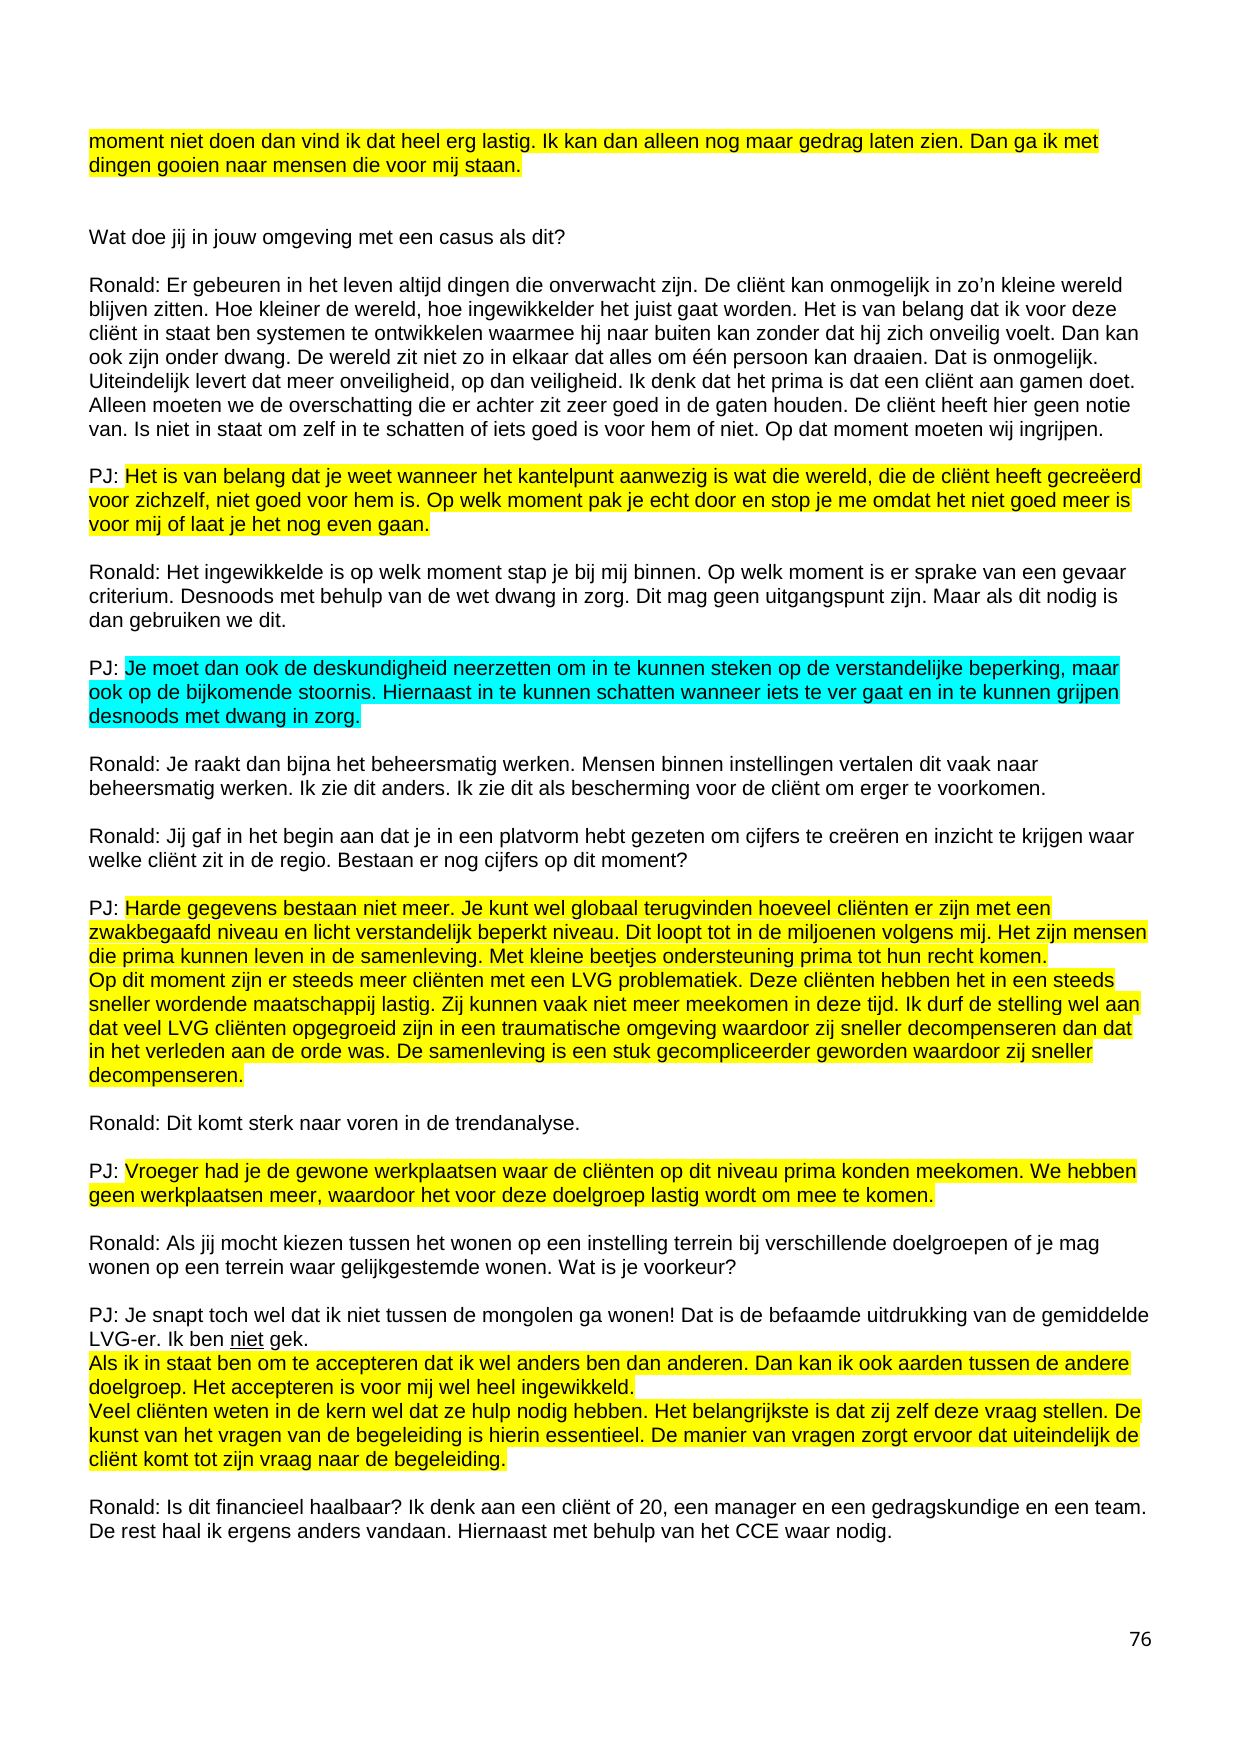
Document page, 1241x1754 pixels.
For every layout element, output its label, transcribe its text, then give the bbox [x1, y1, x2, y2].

text Als ik in staat ben om te accepteren dat ik wel anders ben dan anderen. Dan kan ik ook aarden tussen de andere doelgroep. Het accepteren is voor mij wel heel ingewikkeld. [635, 1351, 1152, 1399]
text Ronald: Er gebeuren in het leven altijd dingen die onverwacht zijn. De cliënt kan onmogelijk in zo’n kleine wereld blijven zitten. Hoe kleiner de wereld, hoe ingewikkelder het juist gaat worden. Het is van belang dat ik voor deze cliënt in staat ben systemen te ontwikkelen waarmee hij naar buiten kan zonder dat hij zich onveilig voelt. Dan kan ook zijn onder dwang. De wereld zit niet zo in elkaar dat alles om één persoon kan draaien. Dat is onmogelijk. Uiteindelijk levert dat meer onveiligheid, op dan veiligheid. Ik denk dat het prima is dat een cliënt aan gamen doet. Alleen moeten we de overschatting die er achter zit zeer goed in de gaten houden. De cliënt heeft hier geen notie van. Is niet in staat om zelf in te schatten of iets goed is voor hem of niet. Op dat moment moeten wij ingrijpen. [89, 273, 1152, 440]
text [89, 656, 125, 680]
text Ronald: Je raakt dan bijna het beheersmatig werken. Mensen binnen instellingen vertalen dit vaak naar beheersmatig werken. Ik zie dit anders. Ik zie dit als bescherming voor de cliënt om erger te voorkomen. [89, 752, 1152, 800]
text Ronald: Jij gaf in het begin aan dat je in een platvorm hebt gezeten om cijfers te creëren en inzicht te krijgen waar welke cliënt zit in de regio. Bestaan er nog cijfers op dit moment? [89, 824, 1152, 872]
text Ronald: Het ingewikkelde is op welk moment stap je bij mij binnen. Op welk moment is er sprake van een gevaar criterium. Desnoods met behulp van de wet dwang in zorg. Dit mag geen uitgangspunt zijn. Maar als dit nodig is dan gebruiken we dit. [89, 560, 1152, 632]
text PJ: Het is van belang dat je weet wanneer het kantelpunt aanwezig is wat die wereld, die de cliënt heeft gecreëerd voor zichzelf, niet goed voor hem is. Op welk moment pak je echt door en stop je me omdat het niet goed meer is voor mij of laat je het nog even gaan. [430, 464, 1152, 536]
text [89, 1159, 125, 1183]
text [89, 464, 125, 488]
text PJ: Je moet dan ook de deskundigheid neerzetten om in te kunnen steken op de verstandelijke beperking, maar ook op de bijkomende stoornis. Hiernaast in te kunnen schatten wanneer iets te ver gaat en in te kunnen grijpen desnoods met dwang in zorg. [361, 656, 1152, 728]
text Op dit moment zijn er steeds meer cliënten met een LVG problematiek. Deze cliënten hebben het in een steeds sneller wordende maatschappij lastig. Zij kunnen vaak niet meer meekomen in deze tijd. Ik durf de stelling wel aan dat veel LVG cliënten opgegroeid zijn in een traumatische omgeving waardoor zij sneller decompenseren dan dat in het verleden aan de orde was. De samenleving is een stuk gecompliceerder geworden waardoor zij sneller decompenseren. [89, 967, 1152, 1087]
text Ronald: Is dit financieel haalbaar? Ik denk aan een cliënt of 20, een manager en een gedragskundige en een team. De rest haal ik ergens anders vandaan. Hiernaast met behulp van het CCE waar nodig. [89, 1494, 1152, 1542]
text PJ: Je snapt toch wel dat ik niet tussen de mongolen ga wonen! Dat is de befaamde uitdrukking van de gemiddelde LVG-er. Ik ben niet gek. [89, 1303, 1152, 1351]
text PJ: Harde gegevens bestaan niet meer. Je kunt wel globaal terugvinden hoeveel cliënten er zijn met een zwakbegaafd niveau en licht verstandelijk beperkt niveau. Dit loopt tot in de miljoenen volgens mij. Het zijn mensen die prima kunnen leven in de samenleving. Met kleine beetjes ondersteuning prima tot hun recht komen. [89, 896, 1152, 967]
text Wat doe jij in jouw omgeving met een casus als dit? [89, 225, 1152, 249]
text Ronald: Dit komt sterk naar voren in de trendanalyse. [89, 1111, 1152, 1135]
text Veel cliënten weten in de kern wel dat ze hulp nodig hebben. Het belangrijkste is dat zij zelf deze vraag stellen. De kunst van het vragen van de begeleiding is hierin essentieel. De manier van vragen zorgt ervoor dat uiteindelijk de cliënt komt tot zijn vraag naar de begeleiding. [507, 1399, 1152, 1471]
text Ronald: Als jij mocht kiezen tussen het wonen op een instelling terrein bij verschillende doelgroepen of je mag wonen op een terrein waar gelijkgestemde wonen. Wat is je voorkeur? [89, 1231, 1152, 1279]
